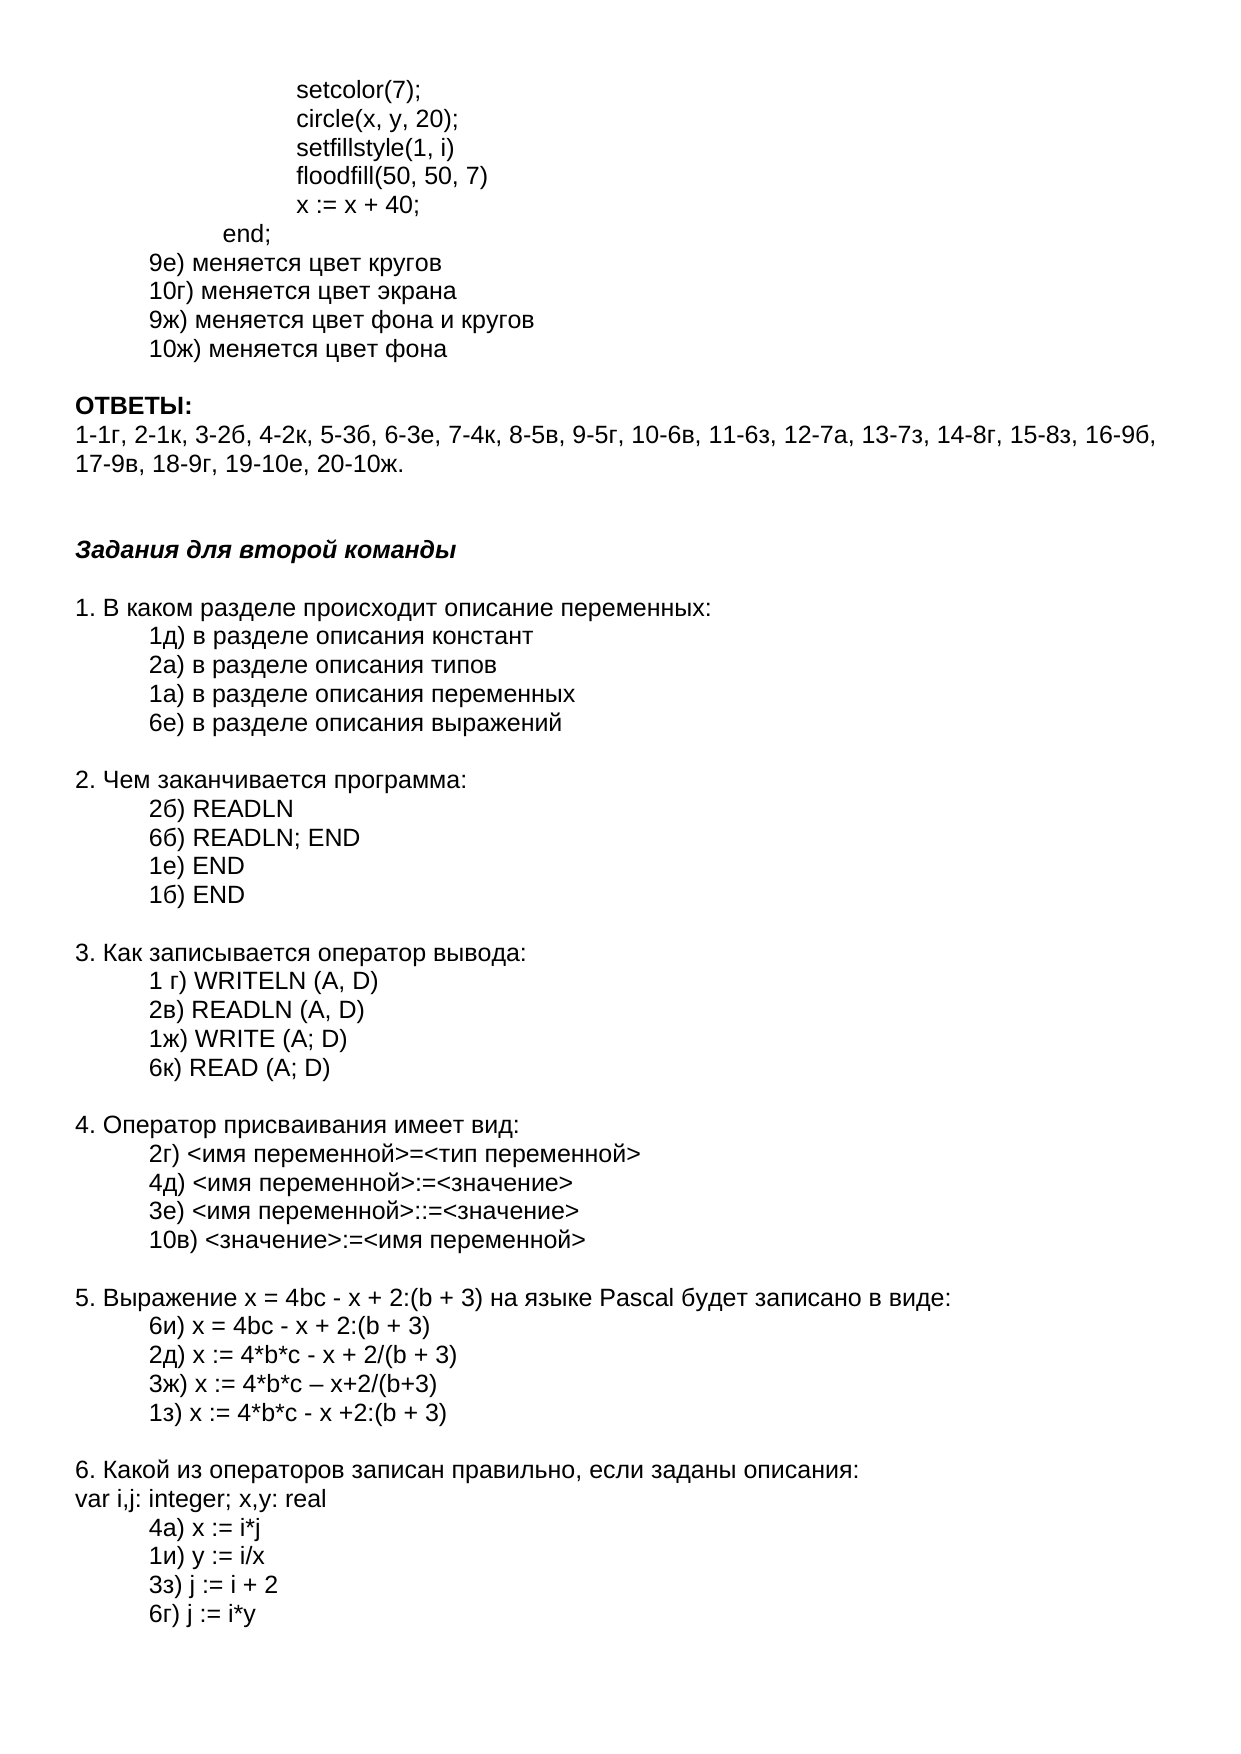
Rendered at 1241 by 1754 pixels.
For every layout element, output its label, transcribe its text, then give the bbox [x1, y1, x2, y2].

text 9ж) меняется цвет фона и кругов [75, 305, 1165, 334]
text 1д) в разделе описания констант [75, 621, 1165, 650]
text var i,j: integer; х,у: real [75, 1484, 1165, 1512]
text 4а) х := i*j [75, 1512, 1165, 1541]
text 2а) в разделе описания типов [75, 650, 1165, 679]
text 1-1г, 2-1к, 3-2б, 4-2к, 5-3б, 6-3е, 7-4к, 8-5в, 9-5г, 10-6в, 11-6з, 12-7а, 13-7з, 14-8г, 15-8з, 16-9б, 17-9в, 18-9г, 19-10е, 20-10ж. [75, 420, 1165, 477]
text 1e) END [75, 851, 1165, 880]
text 10г) меняется цвет экрана [75, 276, 1165, 305]
text 1ж) WRITE (A; D) [75, 1024, 1165, 1052]
text 1а) в разделе описания переменных [75, 679, 1165, 707]
text 6и) х = 4bс - x + 2:(b + 3) [75, 1311, 1165, 1340]
text 9e) меняется цвет кругов [75, 247, 1165, 276]
text 2в) READLN (A, D) [75, 995, 1165, 1024]
text 1 г) WRITELN (A, D) [75, 966, 1165, 995]
text 3. Как записывается оператор вывода: [75, 937, 1165, 966]
text Задания для второй команды [75, 535, 1165, 564]
text circle(x, y, 20); [222, 104, 1165, 132]
text 1з) х := 4*b*c - x +2:(b + 3) [75, 1397, 1165, 1426]
text 3з) j := i + 2 [75, 1570, 1165, 1599]
text 3е) <имя переменной>::=<значение> [75, 1196, 1165, 1225]
text 2д) х := 4*b*с - x + 2/(b + 3) [75, 1340, 1165, 1369]
text 6б) READLN; END [75, 822, 1165, 851]
text 3ж) х := 4*b*с – x+2/(b+3) [75, 1369, 1165, 1397]
text 10в) <значение>:=<имя переменной> [75, 1225, 1165, 1254]
text x := x + 40; [222, 190, 1165, 219]
text 2. Чем заканчивается программа: [75, 765, 1165, 794]
text 1б) END [75, 880, 1165, 909]
text floodfill(50, 50, 7) [222, 161, 1165, 190]
text 5. Выражение х = 4bс - x + 2:(b + 3) на языке Pascal будет записано в виде: [75, 1282, 1165, 1311]
text 4. Оператор присваивания имеет вид: [75, 1110, 1165, 1139]
text 10ж) меняется цвет фона [75, 334, 1165, 362]
text 2г) <имя переменной>=<тип переменной> [75, 1139, 1165, 1167]
text end; [149, 219, 1165, 247]
text 6е) в разделе описания выражений [75, 707, 1165, 736]
text setfillstyle(1, i) [222, 132, 1165, 161]
text 6г) j := i*y [75, 1599, 1165, 1627]
text 1. В каком разделе происходит описание переменных: [75, 592, 1165, 621]
text ОТВЕТЫ: [75, 391, 1165, 420]
text 1и) у := i/x [75, 1541, 1165, 1570]
text setcolor(7); [222, 75, 1165, 104]
text 2б) READLN [75, 794, 1165, 822]
text 4д) <имя переменной>:=<значение> [75, 1167, 1165, 1196]
text 6. Какой из операторов записан правильно, если заданы описания: [75, 1455, 1165, 1484]
text 6к) READ (A; D) [75, 1052, 1165, 1081]
